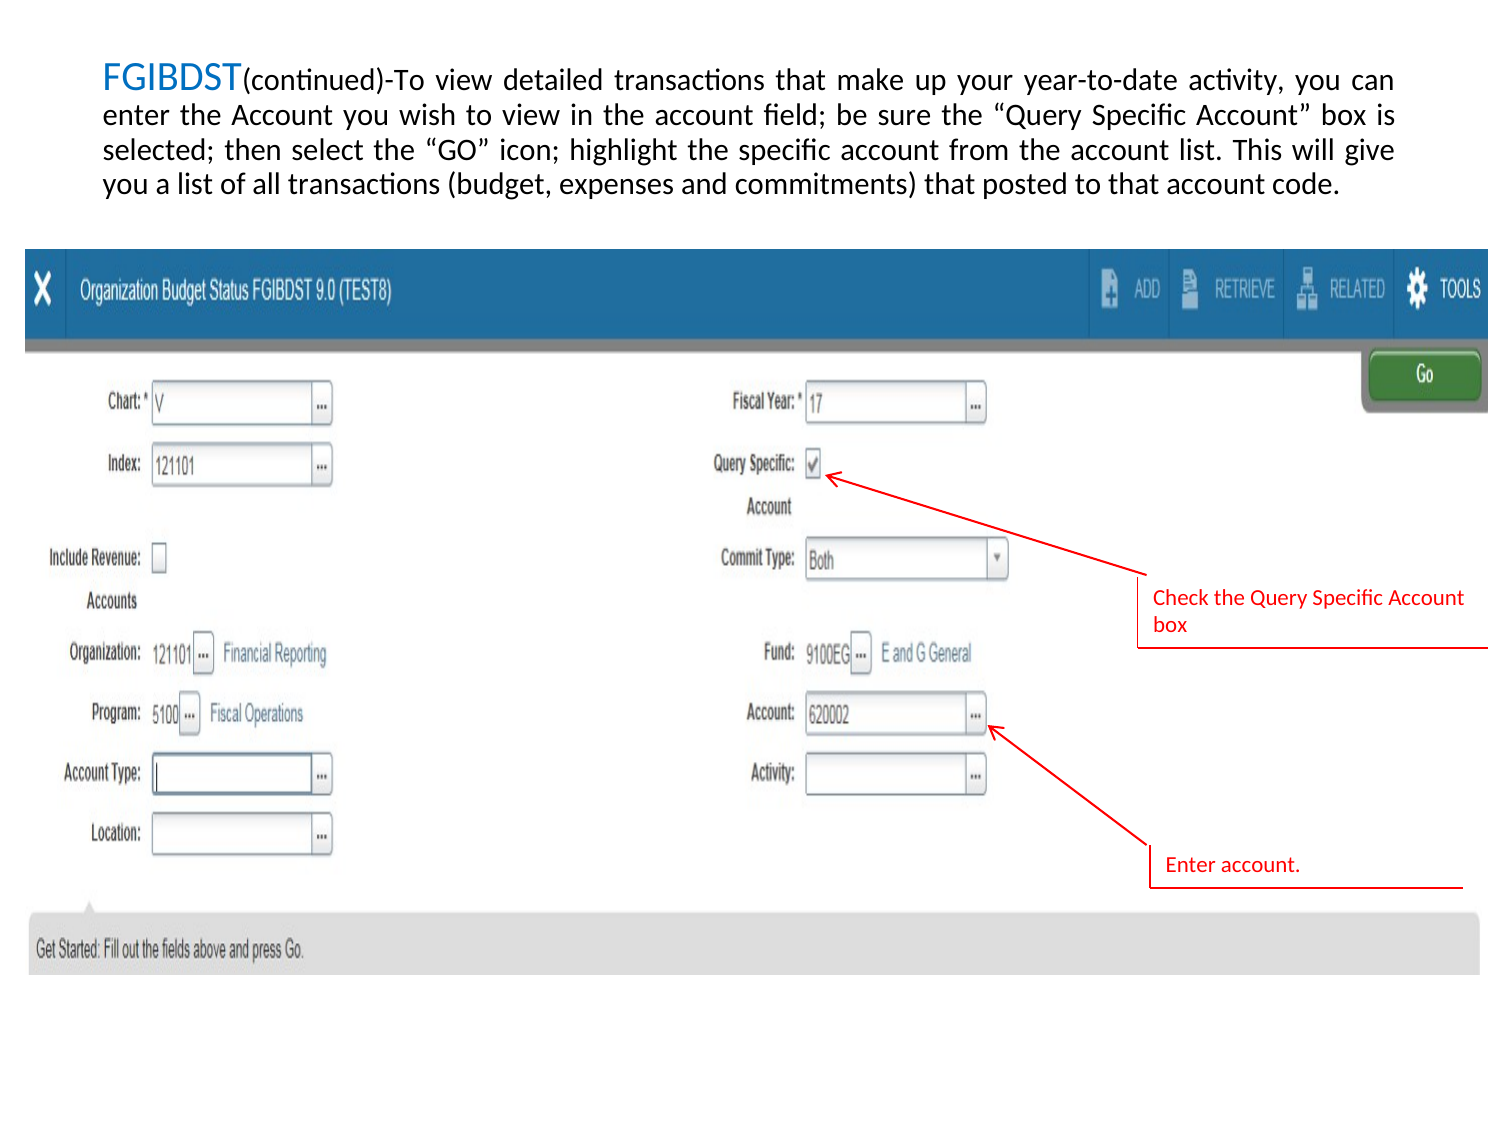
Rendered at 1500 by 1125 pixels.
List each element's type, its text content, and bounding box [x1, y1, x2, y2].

text box [1153, 612, 1485, 638]
picture [25, 249, 1488, 975]
text Enter account. [1165, 851, 1485, 877]
text Check the Query Specific Account [1153, 584, 1485, 611]
text FGIBDST(continued)-To view detailed transactions that make up your year-to-date activity, you can enter the Account you wish to view in the account field; be sure the “Query Specific Account” box is selected; then select the “GO” icon; highlight the specific account from the account list. This will give you a list of all transactions (budget, expenses and commitments) that posted to that account code. [102, 63, 1408, 202]
